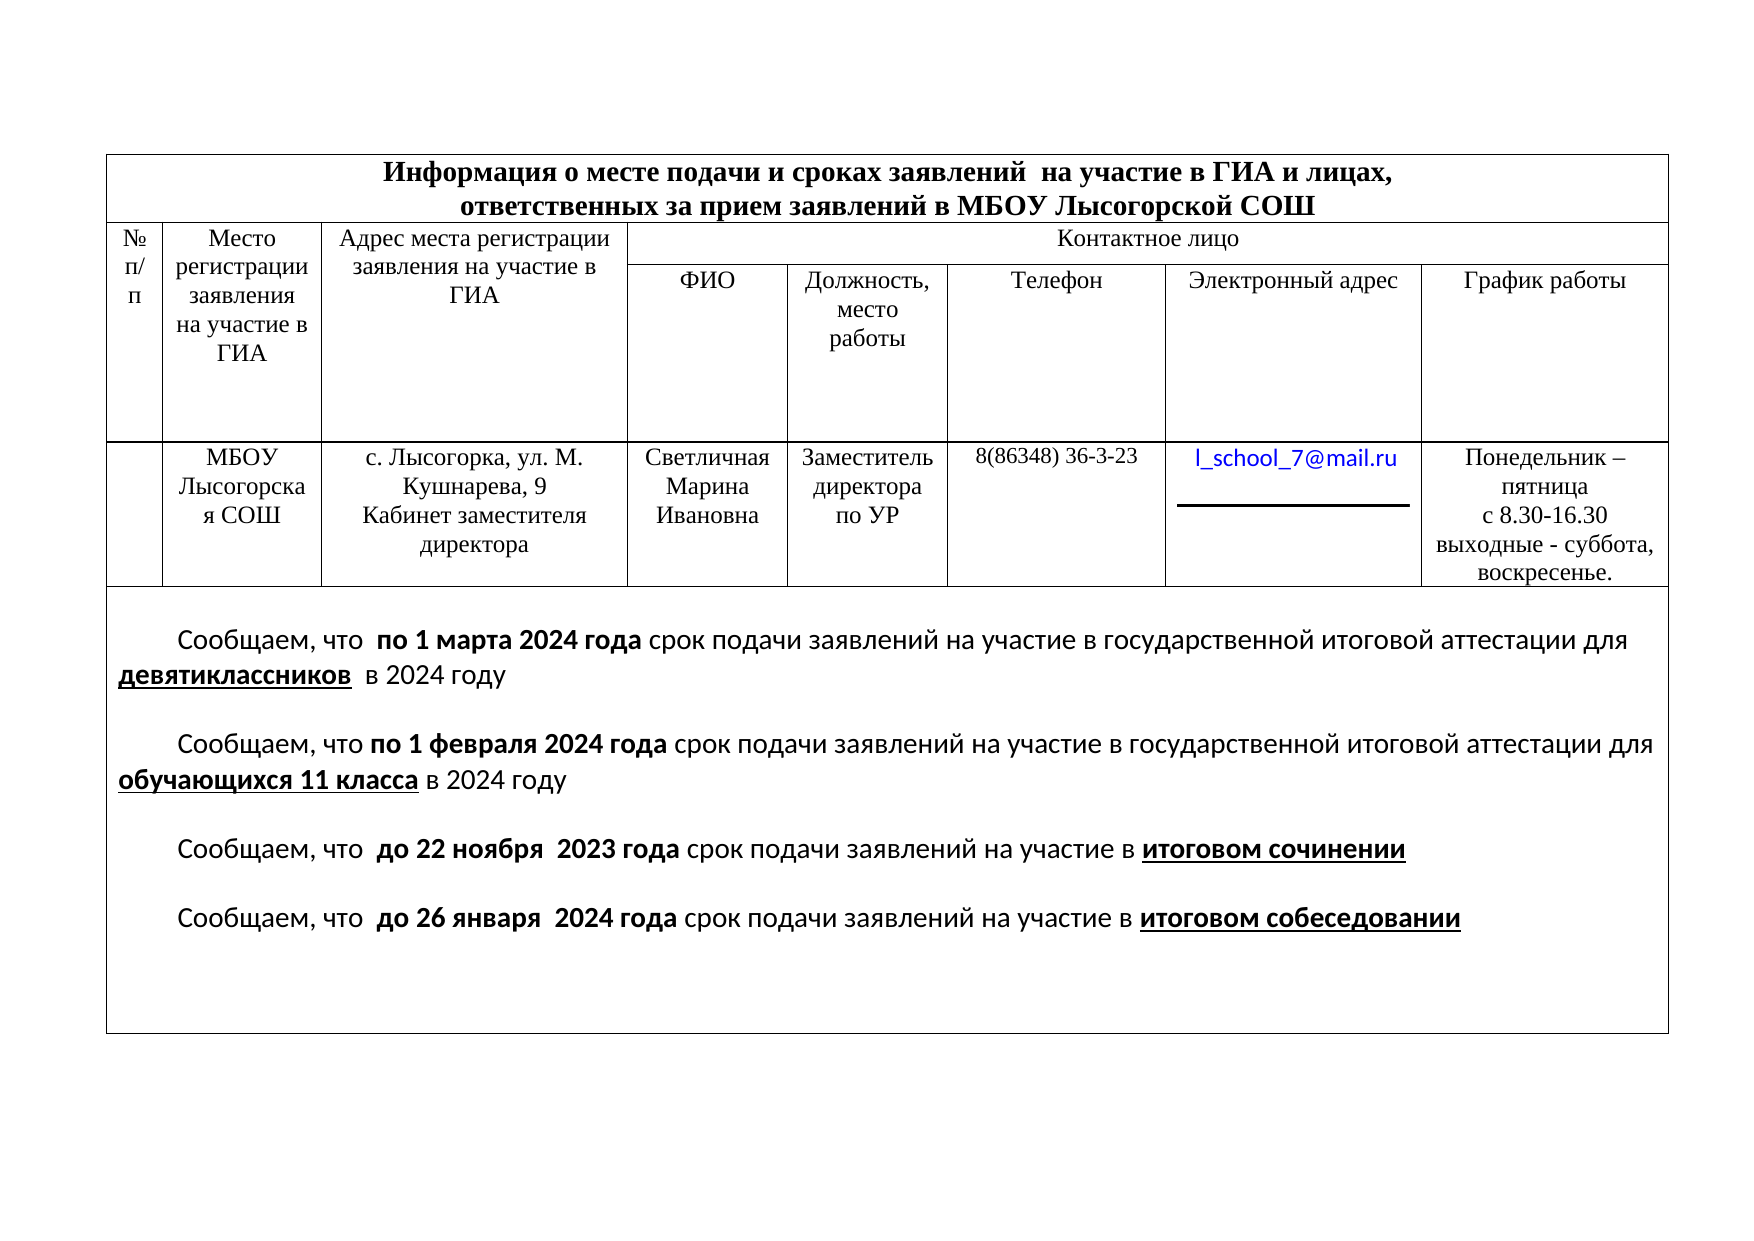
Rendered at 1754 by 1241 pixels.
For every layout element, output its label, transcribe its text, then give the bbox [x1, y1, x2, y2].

table_cell Телефон [948, 265, 1165, 441]
table_cell [107, 443, 162, 586]
table_cell График работы [1422, 265, 1668, 441]
table_cell Заместитель директора по УР [788, 443, 947, 586]
table_cell Место регистрации заявления на участие в ГИА [163, 223, 321, 441]
table_cell Сообщаем, что по 1 марта 2024 года срок подачи заявлений на участие в государственной итоговой аттестации для девятиклассников в 2024 году Сообщаем, что по 1 февраля 2024 года срок подачи заявлений на участие в государственной итоговой аттестации для обучающихся 11 класса в 2024 году Сообщаем, что до 22 ноября 2023 года срок подачи заявлений на участие в итоговом сочинении Сообщаем, что до 26 января 2024 года срок подачи заявлений на участие в итоговом собеседовании [107, 587, 1668, 1033]
table_cell Электронный адрес [1166, 265, 1421, 441]
table_cell Светличная Марина Ивановна [628, 443, 787, 586]
table_cell ФИО [628, 265, 787, 441]
table_cell Должность, место работы [788, 265, 947, 441]
table_cell Адрес места регистрации заявления на участие в ГИА [322, 223, 627, 441]
table_cell Понедельник – пятница с 8.30-16.30 выходные - суббота, воскресенье. [1422, 443, 1668, 586]
table_cell с. Лысогорка, ул. М. Кушнарева, 9 Кабинет заместителя директора [322, 443, 627, 586]
table_cell Контактное лицо [628, 223, 1668, 264]
table_header Информация о месте подачи и сроках заявлений на участие в ГИА и лицах, ответственных за прием заявлений в МБОУ Лысогорской СОШ [107, 155, 1668, 222]
table_cell 8(86348) 36-3-23 [948, 443, 1165, 586]
table_cell МБОУ Лысогорская СОШ [163, 443, 321, 586]
table_cell № п/п [107, 223, 162, 441]
table_cell l_school_7@mail.ru [1166, 443, 1421, 586]
